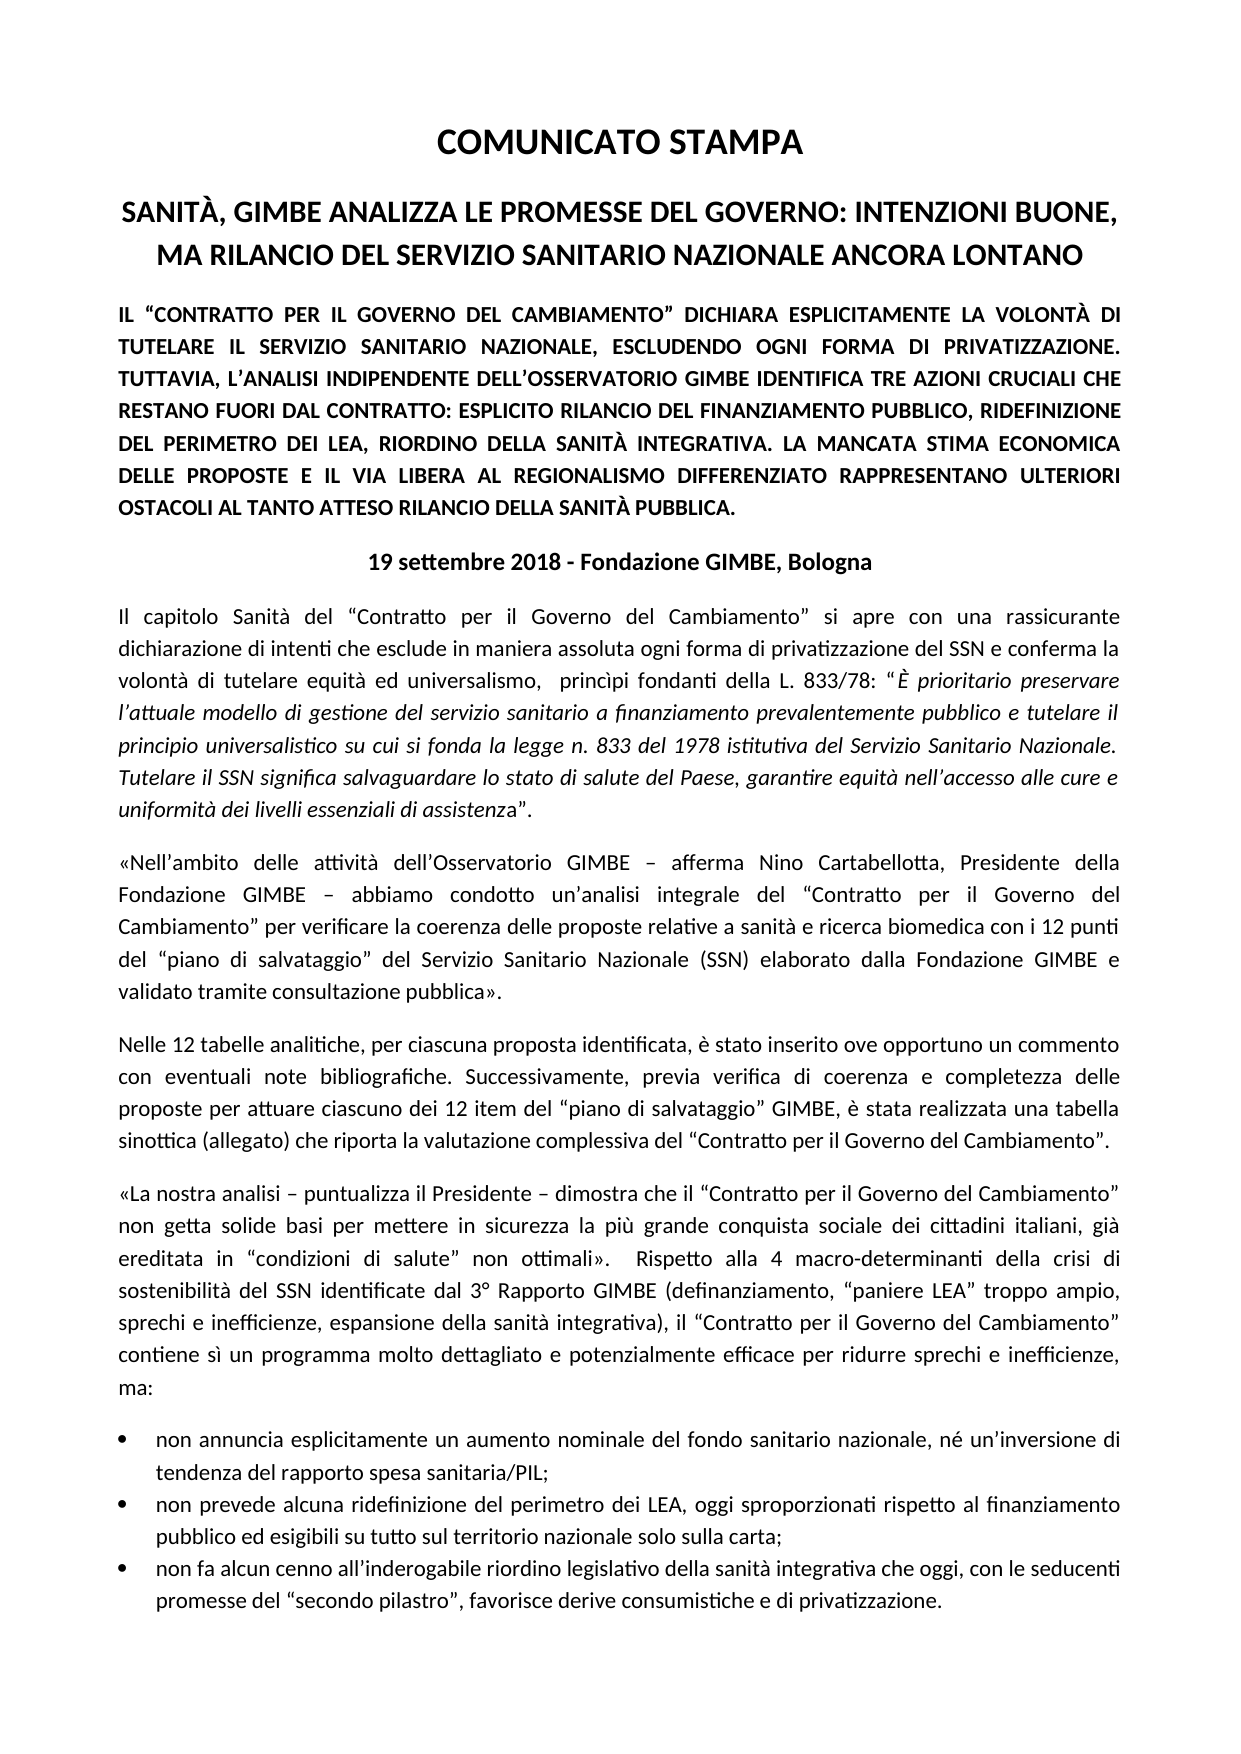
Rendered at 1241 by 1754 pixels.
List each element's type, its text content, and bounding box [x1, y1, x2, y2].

list non annuncia esplicitamente un aumento nominale del fondo sanitario nazionale, né un’inversione di tendenza del rapporto spesa sanitaria/PIL; [118, 1426, 1122, 1486]
text Nelle 12 tabelle analitiche, per ciascuna proposta identificata, è stato inserito ove opportuno un commento con eventuali note bibliografiche. Successivamente, previa verifica di coerenza e completezza delle proposte per attuare ciascuno dei 12 item del “piano di salvataggio” GIMBE, è stata realizzata una tabella sinottica (allegato) che riporta la valutazione complessiva del “Contratto per il Governo del Cambiamento”. [118, 1030, 1122, 1154]
text «La nostra analisi – puntualizza il Presidente – dimostra che il “Contratto per il Governo del Cambiamento” non getta solide basi per mettere in sicurezza la più grande conquista sociale dei cittadini italiani, già ereditata in “condizioni di salute” non ottimali». Rispetto alla 4 macro-determinanti della crisi di sostenibilità del SSN identificate dal 3° Rapporto GIMBE (definanziamento, “paniere LEA” troppo ampio, sprechi e inefficienze, espansione della sanità integrativa), il “Contratto per il Governo del Cambiamento” contiene sì un programma molto dettagliato e potenzialmente efficace per ridurre sprechi e inefficienze, ma: [118, 1179, 1122, 1401]
text Il capitolo Sanità del “Contratto per il Governo del Cambiamento” si apre con una rassicurante dichiarazione di intenti che esclude in maniera assoluta ogni forma di privatizzazione del SSN e conferma la volontà di tutelare equità ed universalismo, princìpi fondanti della L. 833/78: “È prioritario preservare l’attuale modello di gestione del servizio sanitario a finanziamento prevalentemente pubblico e tutelare il principio universalistico su cui si fonda la legge n. 833 del 1978 istitutiva del Servizio Sanitario Nazionale. Tutelare il SSN significa salvaguardare lo stato di salute del Paese, garantire equità nell’accesso alle cure e uniformità dei livelli essenziali di assistenza”. [118, 602, 1122, 823]
text COMUNICATO STAMPA [118, 118, 1122, 164]
list non fa alcun cenno all’inderogabile riordino legislativo della sanità integrativa che oggi, con le seducenti promesse del “secondo pilastro”, favorisce derive consumistiche e di privatizzazione. [118, 1554, 1122, 1614]
text «Nell’ambito delle attività dell’Osservatorio GIMBE – afferma Nino Cartabellotta, Presidente della Fondazione GIMBE – abbiamo condotto un’analisi integrale del “Contratto per il Governo del Cambiamento” per verificare la coerenza delle proposte relative a sanità e ricerca biomedica con i 12 punti del “piano di salvataggio” del Servizio Sanitario Nazionale (SSN) elaborato dalla Fondazione GIMBE e validato tramite consultazione pubblica». [118, 848, 1122, 1005]
text IL “CONTRATTO PER IL GOVERNO DEL CAMBIAMENTO” DICHIARA ESPLICITAMENTE LA VOLONTÀ DI TUTELARE IL SERVIZIO SANITARIO NAZIONALE, ESCLUDENDO OGNI FORMA DI PRIVATIZZAZIONE. TUTTAVIA, L’ANALISI INDIPENDENTE DELL’OSSERVATORIO GIMBE IDENTIFICA TRE AZIONI CRUCIALI CHE RESTANO FUORI DAL CONTRATTO: ESPLICITO RILANCIO DEL FINANZIAMENTO PUBBLICO, RIDEFINIZIONE DEL PERIMETRO DEI LEA, RIORDINO DELLA SANITÀ INTEGRATIVA. LA MANCATA STIMA ECONOMICA DELLE PROPOSTE E IL VIA LIBERA AL REGIONALISMO DIFFERENZIATO RAPPRESENTANO ULTERIORI OSTACOLI AL TANTO ATTESO RILANCIO DELLA SANITÀ PUBBLICA. [118, 300, 1122, 521]
text 19 settembre 2018 - Fondazione GIMBE, Bologna [118, 546, 1122, 577]
list non prevede alcuna ridefinizione del perimetro dei LEA, oggi sproporzionati rispetto al finanziamento pubblico ed esigibili su tutto sul territorio nazionale solo sulla carta; [118, 1490, 1122, 1550]
text SANITÀ, GIMBE ANALIZZA LE PROMESSE DEL GOVERNO: INTENZIONI BUONE, MA RILANCIO DEL SERVIZIO SANITARIO NAZIONALE ANCORA LONTANO [118, 192, 1122, 273]
